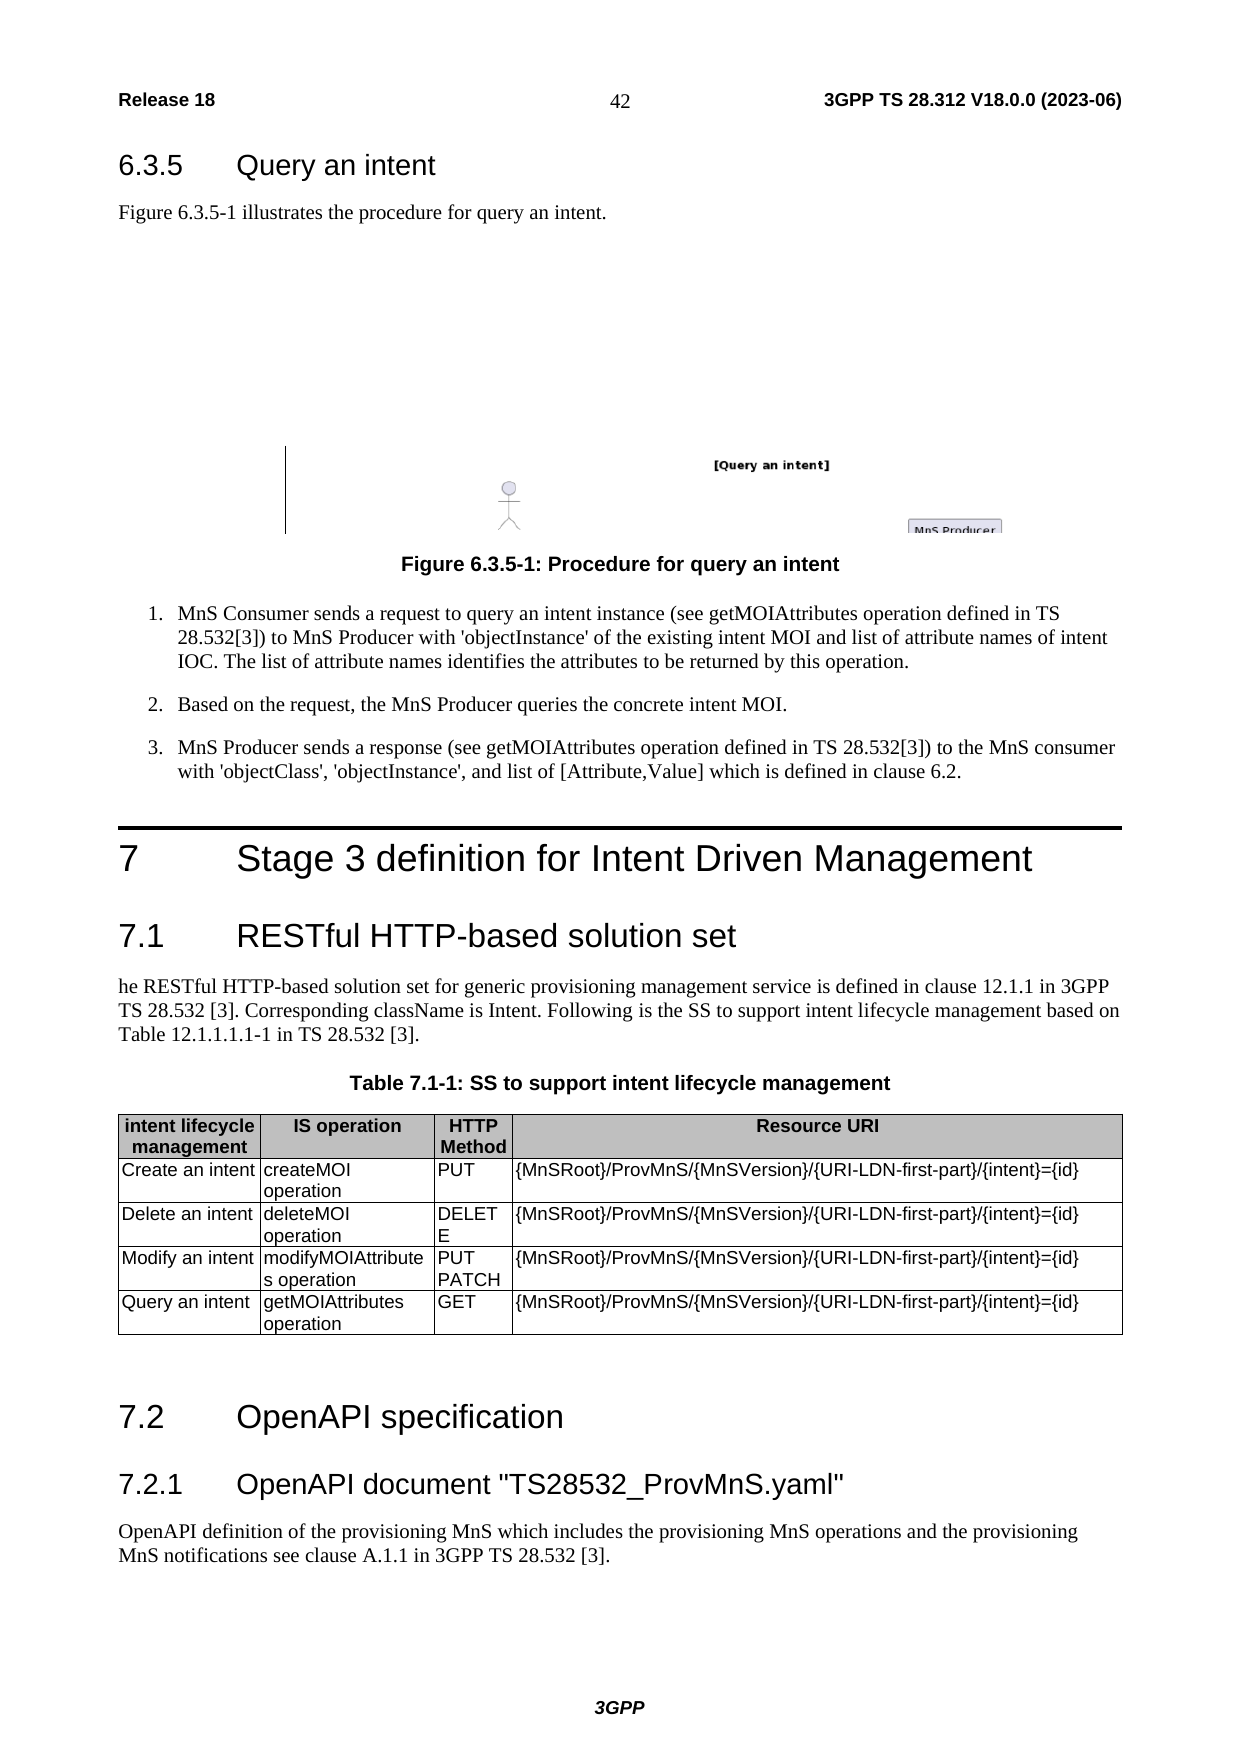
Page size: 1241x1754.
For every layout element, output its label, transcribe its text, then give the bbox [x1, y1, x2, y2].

table_cell [513, 1247, 1122, 1290]
text 3. MnS Producer sends a response (see getMOIAttributes operation defined in TS 28.532[3]) to the MnS consumer with 'objectClass', 'objectInstance', and list of [Attribute,Value] which is defined in clause 6.2. [148, 734, 1122, 783]
table_header [435, 1115, 512, 1158]
table_cell [119, 1291, 260, 1334]
table_cell [513, 1291, 1122, 1334]
table_cell [261, 1159, 434, 1202]
table_cell [261, 1291, 434, 1334]
text Figure 6.3.5-1: Procedure for query an intent [118, 552, 1122, 576]
subtitle 7 Stage 3 definition for Intent Driven Management [118, 830, 1122, 879]
table_cell [119, 1159, 260, 1202]
subtitle 6.3.5 Query an intent [118, 147, 1122, 181]
subtitle 7.2.1 OpenAPI document "TS28532_ProvMnS.yaml" [118, 1467, 1122, 1500]
table_cell [119, 1247, 260, 1290]
text 2. Based on the request, the MnS Producer queries the concrete intent MOI. [148, 692, 1122, 716]
table_header [513, 1115, 1122, 1158]
text Figure 6.3.5-1 illustrates the procedure for query an intent. [118, 200, 1122, 224]
table_cell [261, 1247, 434, 1290]
table_cell [435, 1247, 512, 1290]
table_header [119, 1115, 260, 1158]
table_header [261, 1115, 434, 1158]
subtitle 7.2 OpenAPI specification [118, 1397, 1122, 1435]
table_cell [435, 1203, 512, 1246]
table_cell [513, 1203, 1122, 1246]
table_cell [435, 1291, 512, 1334]
text he RESTful HTTP-based solution set for generic provisioning management service is defined in clause 12.1.1 in 3GPP TS 28.532 [3]. Corresponding className is Intent. [118, 974, 1122, 1046]
table_cell [513, 1159, 1122, 1202]
table_cell [261, 1203, 434, 1246]
text OpenAPI definition of the provisioning MnS which includes the provisioning MnS operations and the provisioning MnS notifications see clause A.1.1 in 3GPP TS 28.532 [3]. [118, 1519, 1122, 1567]
text 1. MnS Consumer sends a request to query an intent instance (see getMOIAttributes operation defined in TS 28.532[3]) to MnS Producer with 'objectInstance' of the existing intent MOI and list of attribute names of intent IOC. The list of attribute names identifies the attributes to be returned by this operation. [148, 601, 1122, 673]
subtitle 7.1 RESTful HTTP-based solution set [118, 916, 1122, 955]
table_cell [119, 1203, 260, 1246]
table_cell [435, 1159, 512, 1202]
